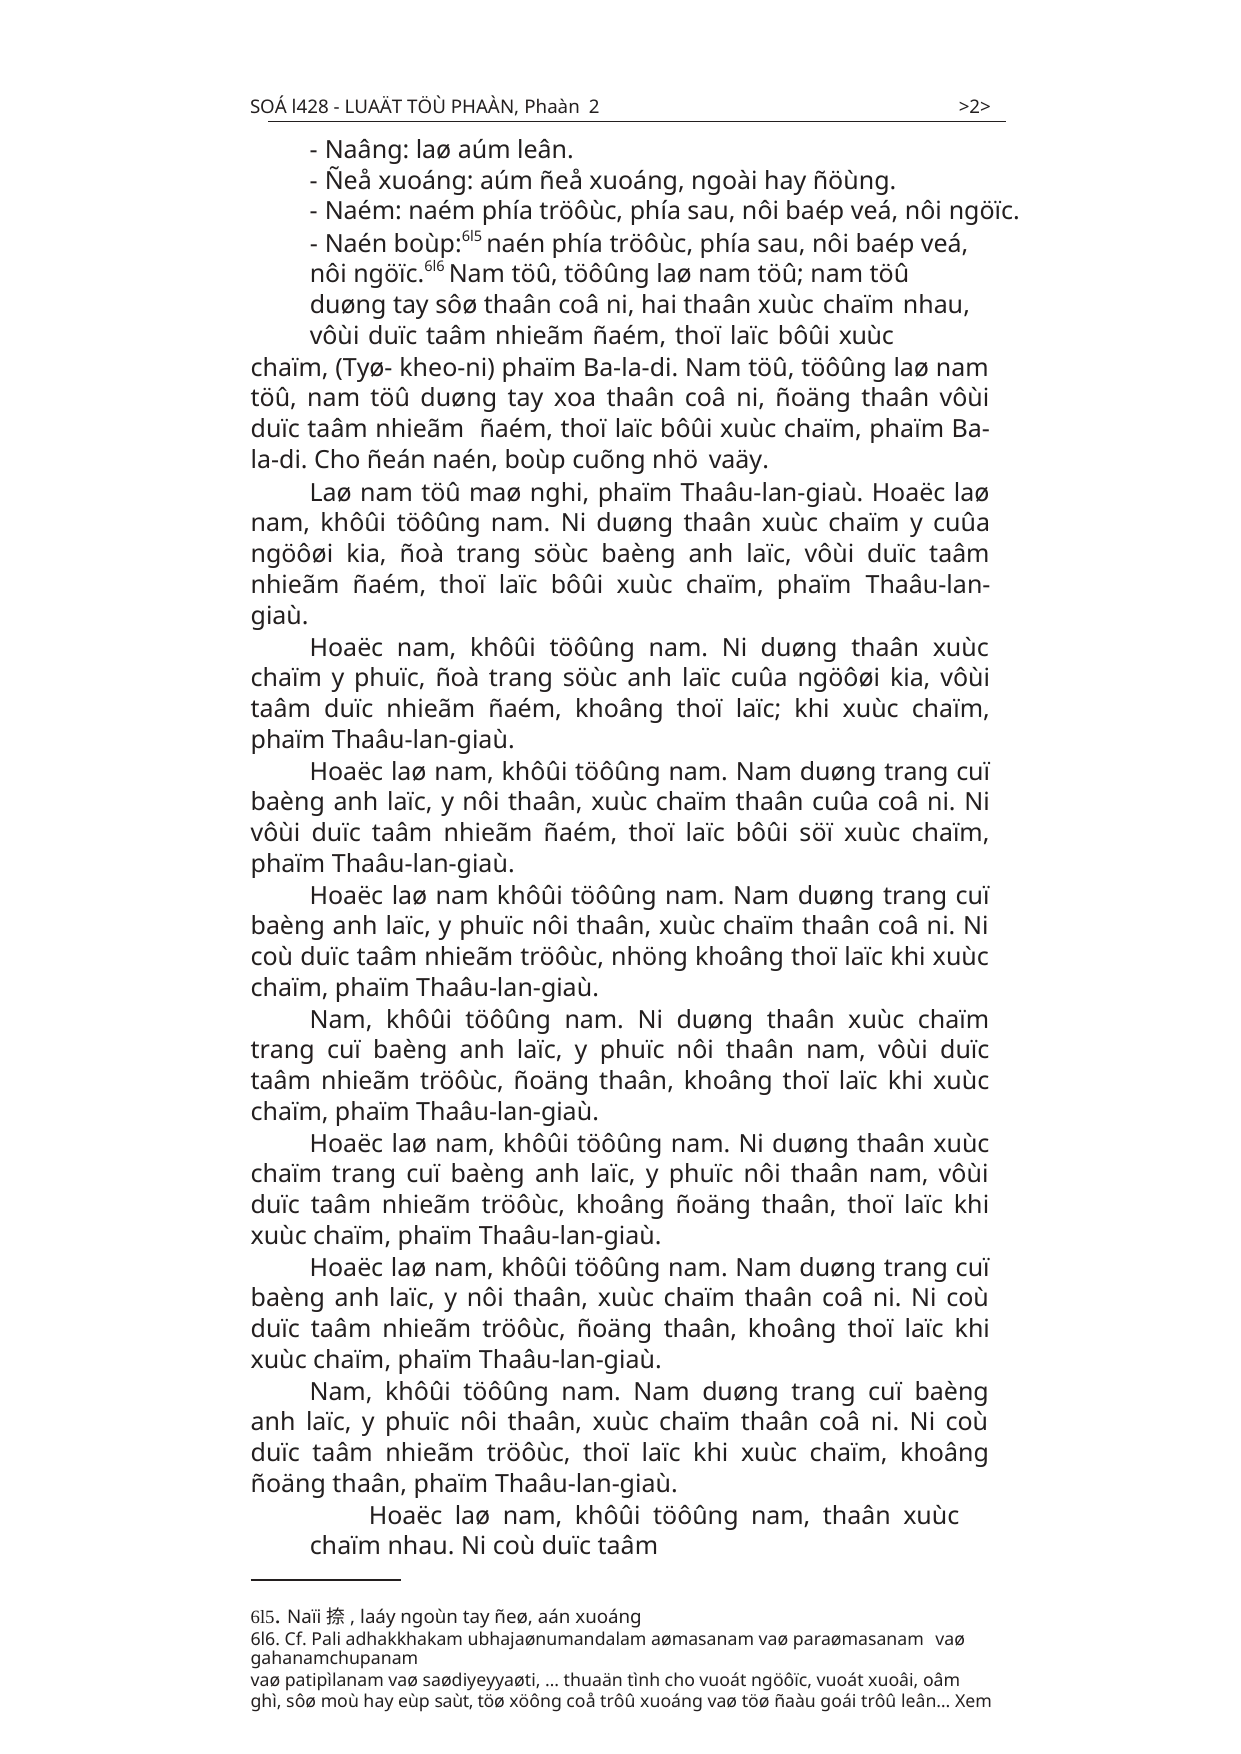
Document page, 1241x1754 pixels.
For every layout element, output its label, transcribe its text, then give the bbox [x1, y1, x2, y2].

text 6l6. Cf. Pali adhakkhakam ubhajaønumandalam aømasanam vaø paraømasanam vaø gahanamchupanam [250, 1629, 1065, 1668]
list Ñeå xuoáng: aúm ñeå xuoáng, ngoài hay ñöùng. [309, 165, 1065, 195]
text chaïm, (Tyø- kheo-ni) phaïm Ba-la-di. Nam töû, töôûng laø nam töû, nam töû duøng tay xoa thaân coâ ni, ñoäng thaân vôùi duïc taâm nhieãm ñaém, thoï laïc bôûi xuùc chaïm, phaïm Ba-la-di. Cho ñeán naén, boùp cuõng nhö vaäy. [250, 352, 990, 476]
text Hoaëc laø nam, khôûi töôûng nam. Ni duøng thaân xuùc chaïm trang cuï baèng anh laïc, y phuïc nôi thaân nam, vôùi duïc taâm nhieãm tröôùc, khoâng ñoäng thaân, thoï laïc khi xuùc chaïm, phaïm Thaâu-lan-giaù. [250, 1128, 990, 1252]
list Naém: naém phía tröôùc, phía sau, nôi baép veá, nôi ngöïc. [309, 195, 1065, 226]
text Nam, khôûi töôûng nam. Nam duøng trang cuï baèng anh laïc, y phuïc nôi thaân, xuùc chaïm thaân coâ ni. Ni coù duïc taâm nhieãm tröôùc, thoï laïc khi xuùc chaïm, khoâng ñoäng thaân, phaïm Thaâu-lan-giaù. [250, 1376, 990, 1500]
text Laø nam töû maø nghi, phaïm Thaâu-lan-giaù. Hoaëc laø nam, khôûi töôûng nam. Ni duøng thaân xuùc chaïm y cuûa ngöôøi kia, ñoà trang söùc baèng anh laïc, vôùi duïc taâm nhieãm ñaém, thoï laïc bôûi xuùc chaïm, phaïm Thaâu-lan-giaù. [250, 476, 990, 631]
list Naén boùp:6l5 naén phía tröôùc, phía sau, nôi baép veá, nôi ngöïc.6l6 Nam töû, töôûng laø nam töû; nam töû duøng tay sôø thaân coâ ni, hai thaân xuùc chaïm nhau, vôùi duïc taâm nhieãm ñaém, thoï laïc bôûi xuùc [309, 228, 989, 352]
text Hoaëc laø nam, khôûi töôûng nam, thaân xuùc chaïm nhau. Ni coù duïc taâm [309, 1500, 959, 1562]
text Hoaëc laø nam, khôûi töôûng nam. Nam duøng trang cuï baèng anh laïc, y nôi thaân, xuùc chaïm thaân coâ ni. Ni coù duïc taâm nhieãm tröôùc, ñoäng thaân, khoâng thoï laïc khi xuùc chaïm, phaïm Thaâu-lan-giaù. [250, 1252, 990, 1376]
list Naâng: laø aúm leân. [309, 133, 1065, 165]
text Hoaëc laø nam, khôûi töôûng nam. Nam duøng trang cuï baèng anh laïc, y nôi thaân, xuùc chaïm thaân cuûa coâ ni. Ni vôùi duïc taâm nhieãm ñaém, thoï laïc bôûi söï xuùc chaïm, phaïm Thaâu-lan-giaù. [250, 755, 990, 879]
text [250, 1668, 995, 1713]
text 6l5. Naïi 捺 , laáy ngoùn tay ñeø, aán xuoáng [250, 1599, 1065, 1629]
text Hoaëc nam, khôûi töôûng nam. Ni duøng thaân xuùc chaïm y phuïc, ñoà trang söùc anh laïc cuûa ngöôøi kia, vôùi taâm duïc nhieãm ñaém, khoâng thoï laïc; khi xuùc chaïm, phaïm Thaâu-lan-giaù. [250, 631, 990, 755]
text SOÁ l428 - LUAÄT TÖÙ PHAÀN, Phaàn 2 >2> [250, 94, 1065, 119]
text Hoaëc laø nam khôûi töôûng nam. Nam duøng trang cuï baèng anh laïc, y phuïc nôi thaân, xuùc chaïm thaân coâ ni. Ni coù duïc taâm nhieãm tröôùc, nhöng khoâng thoï laïc khi xuùc chaïm, phaïm Thaâu-lan-giaù. [250, 879, 990, 1003]
text Nam, khôûi töôûng nam. Ni duøng thaân xuùc chaïm trang cuï baèng anh laïc, y phuïc nôi thaân nam, vôùi duïc taâm nhieãm tröôùc, ñoäng thaân, khoâng thoï laïc khi xuùc chaïm, phaïm Thaâu-lan-giaù. [250, 1003, 990, 1128]
